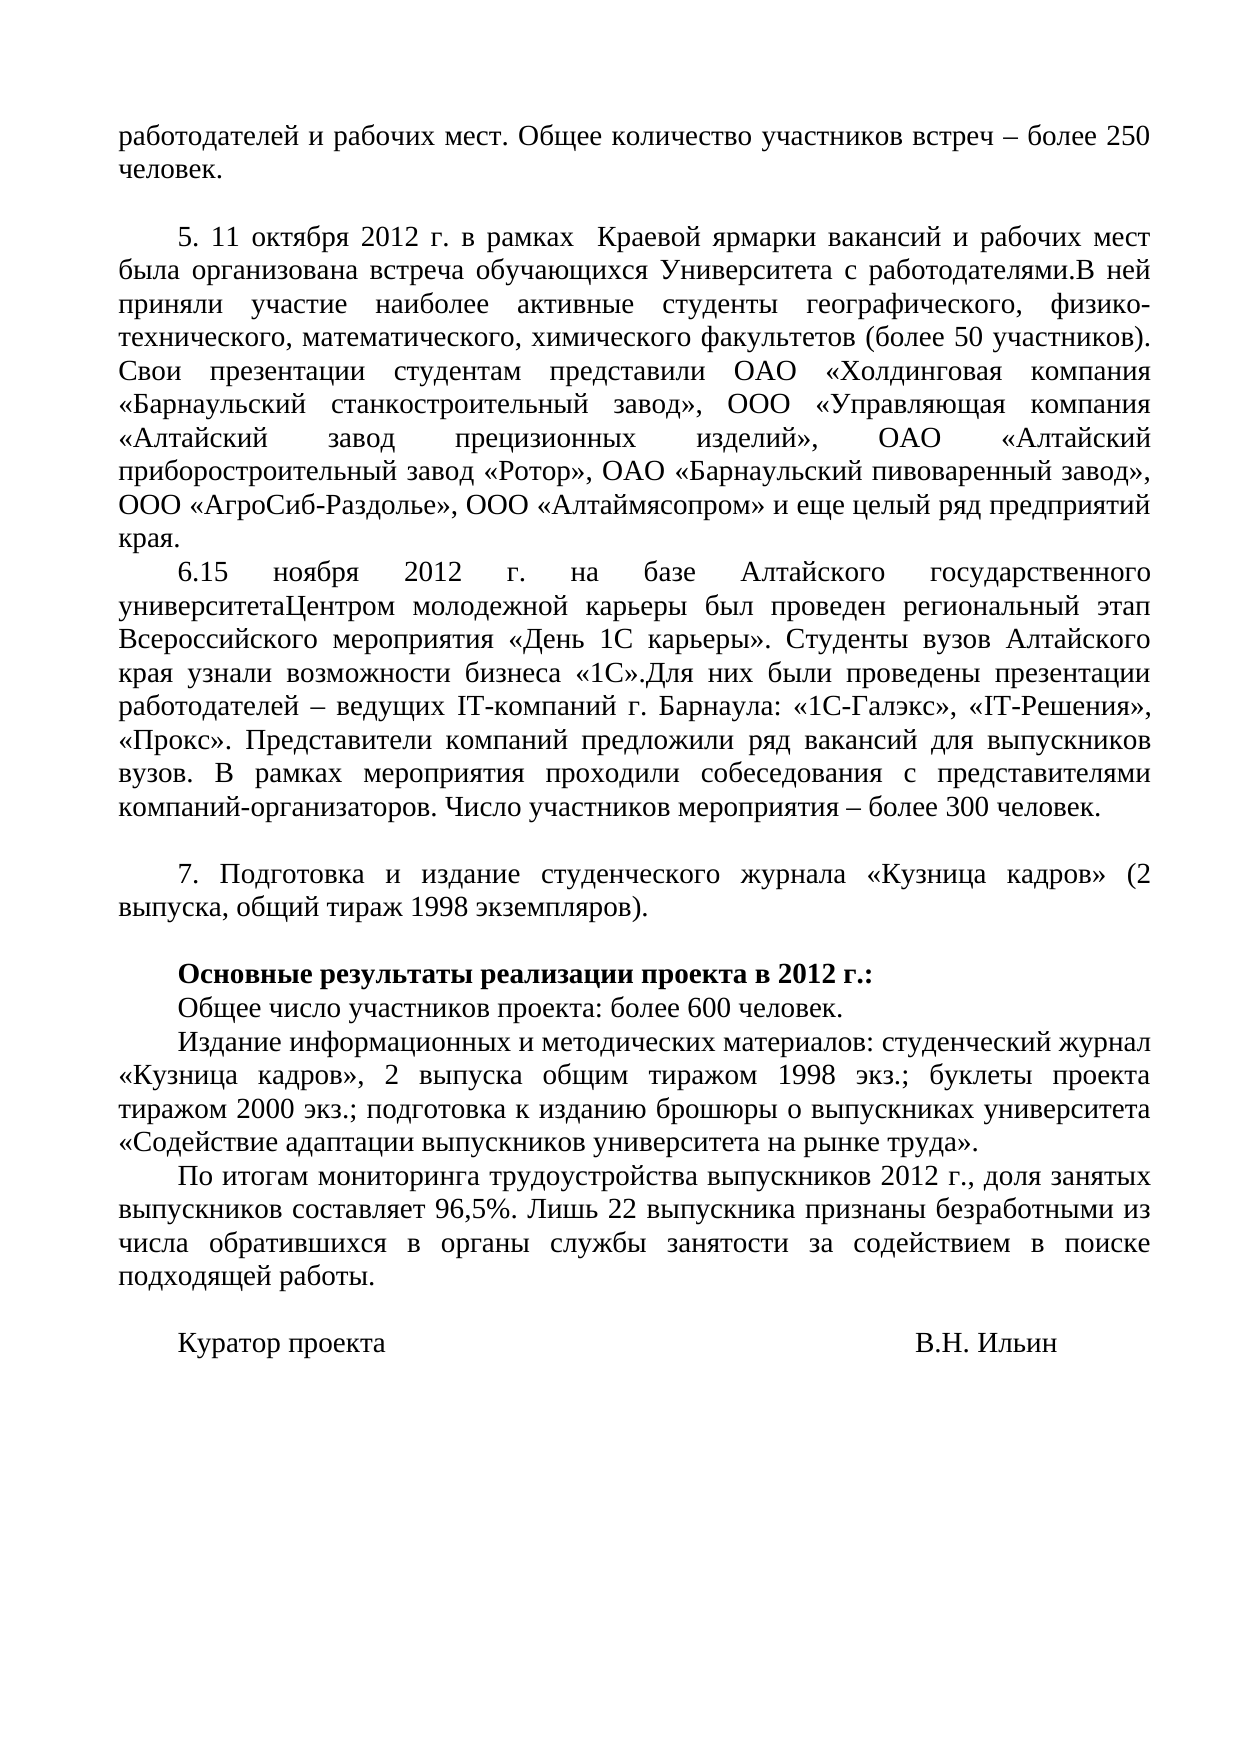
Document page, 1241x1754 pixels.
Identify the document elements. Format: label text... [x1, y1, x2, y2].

text Основные результаты реализации проекта в 2012 г.: [118, 957, 1152, 990]
text По итогам мониторинга трудоустройства выпускников 2012 г., доля занятых выпускников составляет 96,5%. Лишь 22 выпускника признаны безработными из числа обратившихся в органы службы занятости за содействием в поиске подходящей работы. [118, 1158, 1152, 1292]
text 7. Подготовка и издание студенческого журнала «Кузница кадров» (2 выпуска, общий тираж 1998 экземпляров). [118, 856, 1152, 923]
text 5. 11 октября 2012 г. в рамках Краевой ярмарки вакансий и рабочих мест была организована встреча обучающихся Университета с работодателями.В ней приняли участие наиболее активные студенты географического, физико-технического, математического, химического факультетов (более 50 участников). Свои презентации студентам представили ОАО «Холдинговая компания «Барнаульский станкостроительный завод», ООО «Управляющая компания «Алтайский завод прецизионных изделий», ОАО «Алтайский приборостроительный завод «Ротор», ОАО «Барнаульский пивоваренный завод», ООО «АгроСиб-Раздолье», ООО «Алтаймясопром» и еще целый ряд предприятий края. [118, 219, 1152, 554]
text Общее число участников проекта: более 600 человек. [118, 990, 1152, 1024]
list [118, 118, 1152, 185]
text 6.15 ноября 2012 г. на базе Алтайского государственного университетаЦентром молодежной карьеры был проведен региональный этап Всероссийского мероприятия «День 1С карьеры». Студенты вузов Алтайского края узнали возможности бизнеса «1С».Для них были проведены презентации работодателей – ведущих IT-компаний г. Барнаула: «1С-Галэкс», «IT-Решения», «Прокс». Представители компаний предложили ряд вакансий для выпускников вузов. В рамках мероприятия проходили собеседования с представителями компаний-организаторов. Число участников мероприятия – более 300 человек. [118, 554, 1152, 822]
text Куратор проекта В.Н. Ильин [118, 1326, 1152, 1359]
text Издание информационных и методических материалов: студенческий журнал «Кузница кадров», 2 выпуска общим тиражом 1998 экз.; буклеты проекта тиражом 2000 экз.; подготовка к изданию брошюры о выпускниках университета «Содействие адаптации выпускников университета на рынке труда». [118, 1024, 1152, 1158]
